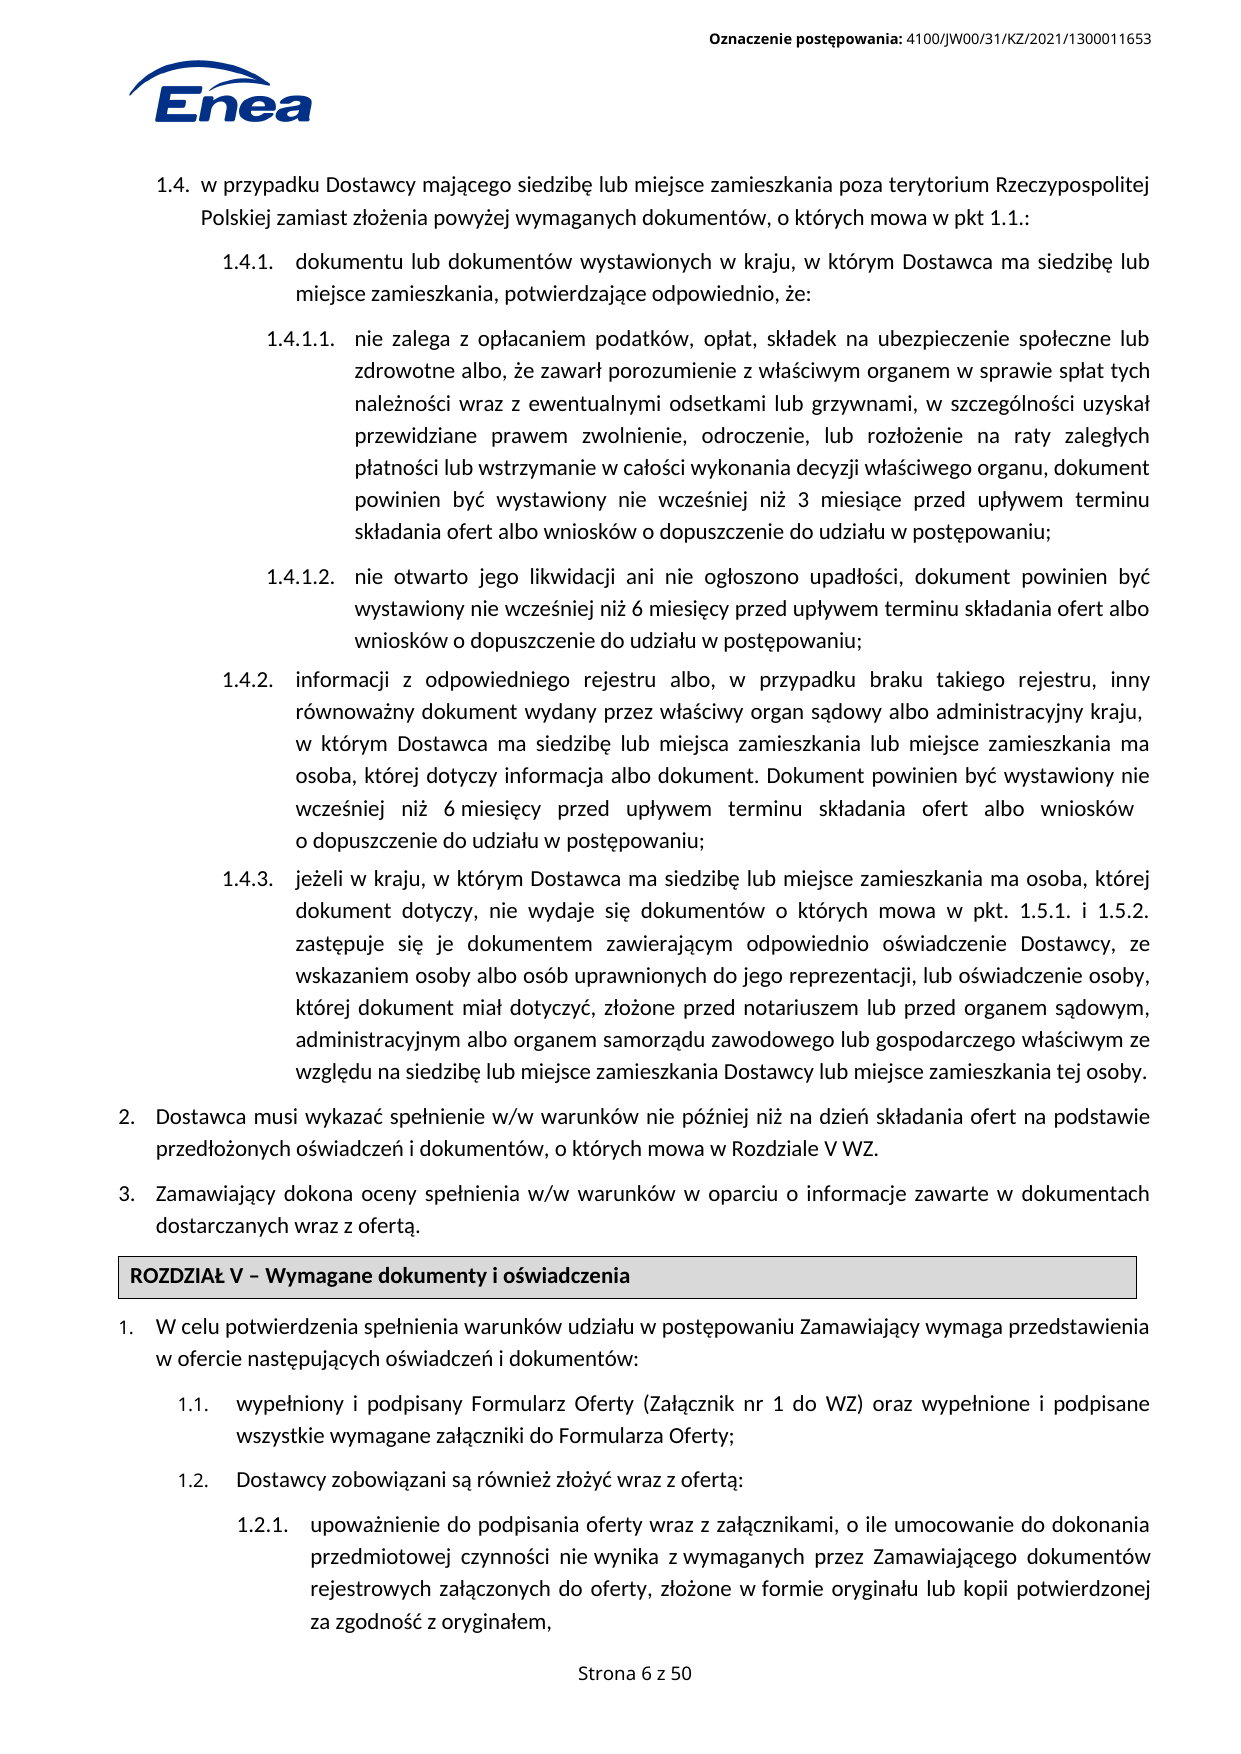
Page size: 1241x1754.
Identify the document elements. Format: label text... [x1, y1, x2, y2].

table_header ROZDZIAŁ V – Wymagane dokumenty i oświadczenia [119, 1257, 1136, 1298]
list upoważnienie do podpisania oferty wraz z załącznikami, o ile umocowanie do dokonania przedmiotowej czynności nie wynika z wymaganych przez Zamawiającego dokumentów rejestrowych załączonych do oferty, złożone w formie oryginału lub kopii potwierdzonej za zgodność z oryginałem, [236, 1510, 1152, 1635]
list Dostawcy zobowiązani są również złożyć wraz z ofertą: [177, 1466, 1152, 1493]
picture [117, 50, 324, 124]
list w przypadku Dostawcy mającego siedzibę lub miejsce zamieszkania poza terytorium Rzeczypospolitej Polskiej zamiast złożenia powyżej wymaganych dokumentów, o których mowa w pkt 1.1.: [156, 171, 1152, 231]
list nie otwarto jego likwidacji ani nie ogłoszono upadłości, dokument powinien być wystawiony nie wcześniej niż 6 miesięcy przed upływem terminu składania ofert albo wniosków o dopuszczenie do udziału w postępowaniu; [266, 562, 1152, 654]
list wypełniony i podpisany Formularz Oferty (Załącznik nr 1 do WZ) oraz wypełnione i podpisane wszystkie wymagane załączniki do Formularza Oferty; [177, 1389, 1152, 1449]
list Dostawca musi wykazać spełnienie w/w warunków nie później niż na dzień składania ofert na podstawie przedłożonych oświadczeń i dokumentów, o których mowa w Rozdziale V WZ. [118, 1102, 1152, 1162]
list informacji z odpowiedniego rejestru albo, w przypadku braku takiego rejestru, inny równoważny dokument wydany przez właściwy organ sądowy albo administracyjny kraju, w którym Dostawca ma siedzibę lub miejsca zamieszkania lub miejsce zamieszkania ma osoba, której dotyczy informacja albo dokument. Dokument powinien być wystawiony nie wcześniej niż 6 miesięcy przed upływem terminu składania ofert albo wniosków o dopuszczenie do udziału w postępowaniu; [222, 665, 1152, 854]
list W celu potwierdzenia spełnienia warunków udziału w postępowaniu Zamawiający wymaga przedstawienia w ofercie następujących oświadczeń i dokumentów: [118, 1312, 1152, 1372]
list Zamawiający dokona oceny spełnienia w/w warunków w oparciu o informacje zawarte w dokumentach dostarczanych wraz z ofertą. [118, 1179, 1152, 1239]
list jeżeli w kraju, w którym Dostawca ma siedzibę lub miejsce zamieszkania ma osoba, której dokument dotyczy, nie wydaje się dokumentów o których mowa w pkt. 1.5.1. i 1.5.2. zastępuje się je dokumentem zawierającym odpowiednio oświadczenie Dostawcy, ze wskazaniem osoby albo osób uprawnionych do jego reprezentacji, lub oświadczenie osoby, której dokument miał dotyczyć, złożone przed notariuszem lub przed organem sądowym, administracyjnym albo organem samorządu zawodowego lub gospodarczego właściwym ze względu na siedzibę lub miejsce zamieszkania Dostawcy lub miejsce zamieszkania tej osoby. [222, 864, 1152, 1085]
list dokumentu lub dokumentów wystawionych w kraju, w którym Dostawca ma siedzibę lub miejsce zamieszkania, potwierdzające odpowiednio, że: [222, 247, 1152, 308]
list nie zalega z opłacaniem podatków, opłat, składek na ubezpieczenie społeczne lub zdrowotne albo, że zawarł porozumienie z właściwym organem w sprawie spłat tych należności wraz z ewentualnymi odsetkami lub grzywnami, w szczególności uzyskał przewidziane prawem zwolnienie, odroczenie, lub rozłożenie na raty zaległych płatności lub wstrzymanie w całości wykonania decyzji właściwego organu, dokument powinien być wystawiony nie wcześniej niż 3 miesiące przed upływem terminu składania ofert albo wniosków o dopuszczenie do udziału w postępowaniu; [266, 324, 1152, 545]
